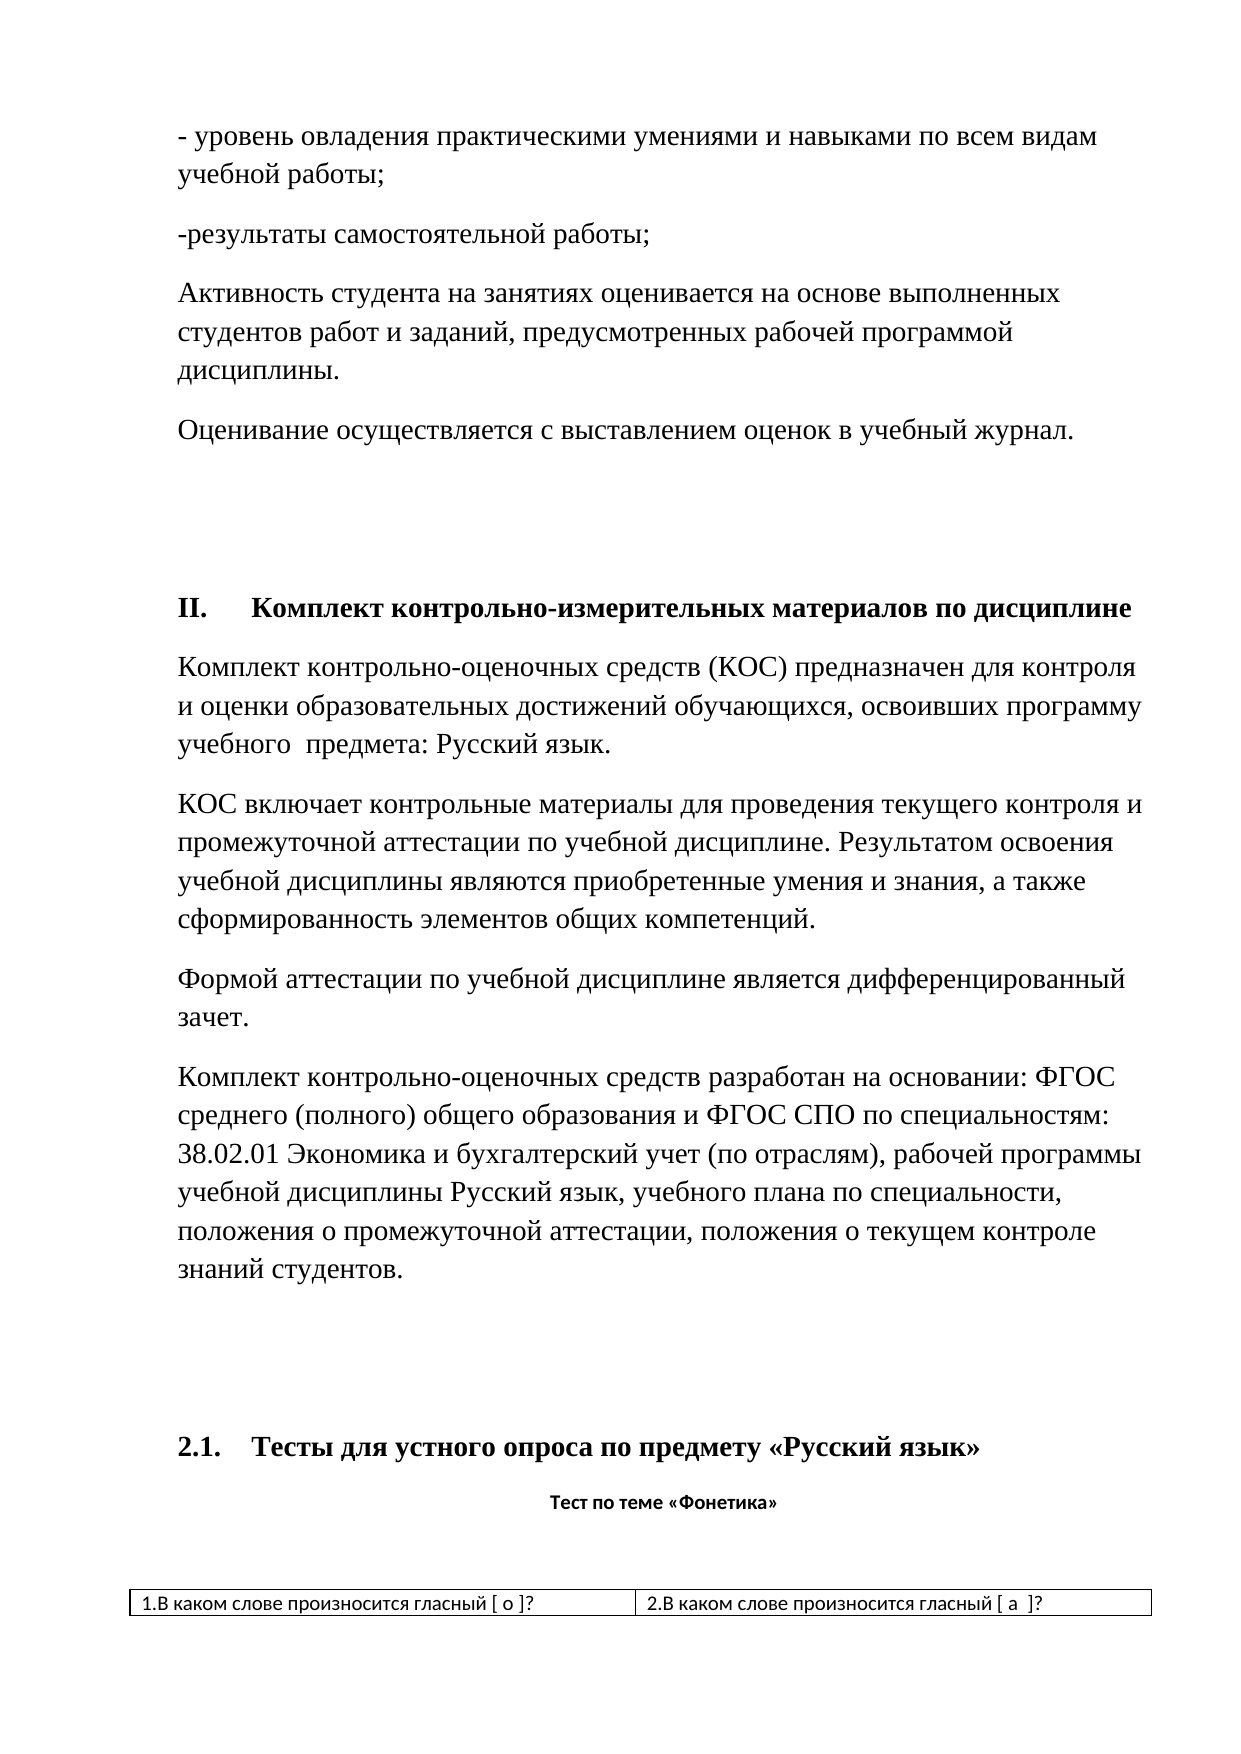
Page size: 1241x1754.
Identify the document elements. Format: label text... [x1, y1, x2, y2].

text Комплект контрольно-оценочных средств разработан на основании: ФГОС среднего (полного) общего образования и ФГОС СПО по специальностям: 38.02.01 Экономика и бухгалтерский учет (по отраслям), рабочей программы учебной дисциплины Русский язык, учебного плана по специальности, положения о промежуточной аттестации, положения о текущем контроле знаний студентов. [177, 1059, 1152, 1285]
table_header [636, 1590, 1151, 1615]
text Формой аттестации по учебной дисциплине является дифференцированный зачет. [177, 961, 1152, 1033]
text - уровень овладения практическими умениями и навыками по всем видам учебной работы; [177, 118, 1152, 190]
text Оценивание осуществляется с выставлением оценок в учебный журнал. [177, 412, 1152, 445]
text II. Комплект контрольно-измерительных материалов по дисциплине [177, 590, 1152, 623]
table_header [131, 1590, 635, 1615]
text 2.1. Тесты для устного опроса по предмету «Русский язык» [177, 1429, 1152, 1463]
text КОС включает контрольные материалы для проведения текущего контроля и промежуточной аттестации по учебной дисциплине. Результатом освоения учебной дисциплины являются приобретенные умения и знания, а также сформированность элементов общих компетенций. [177, 786, 1152, 935]
text Активность студента на занятиях оценивается на основе выполненных студентов работ и заданий, предусмотренных рабочей программой дисциплины. [177, 275, 1152, 386]
text Тест по теме «Фонетика» [177, 1489, 1152, 1514]
text -результаты самостоятельной работы; [177, 216, 1152, 249]
text Комплект контрольно-оценочных средств (КОС) предназначен для контроля и оценки образовательных достижений обучающихся, освоивших программу учебного предмета: Русский язык. [177, 649, 1152, 760]
